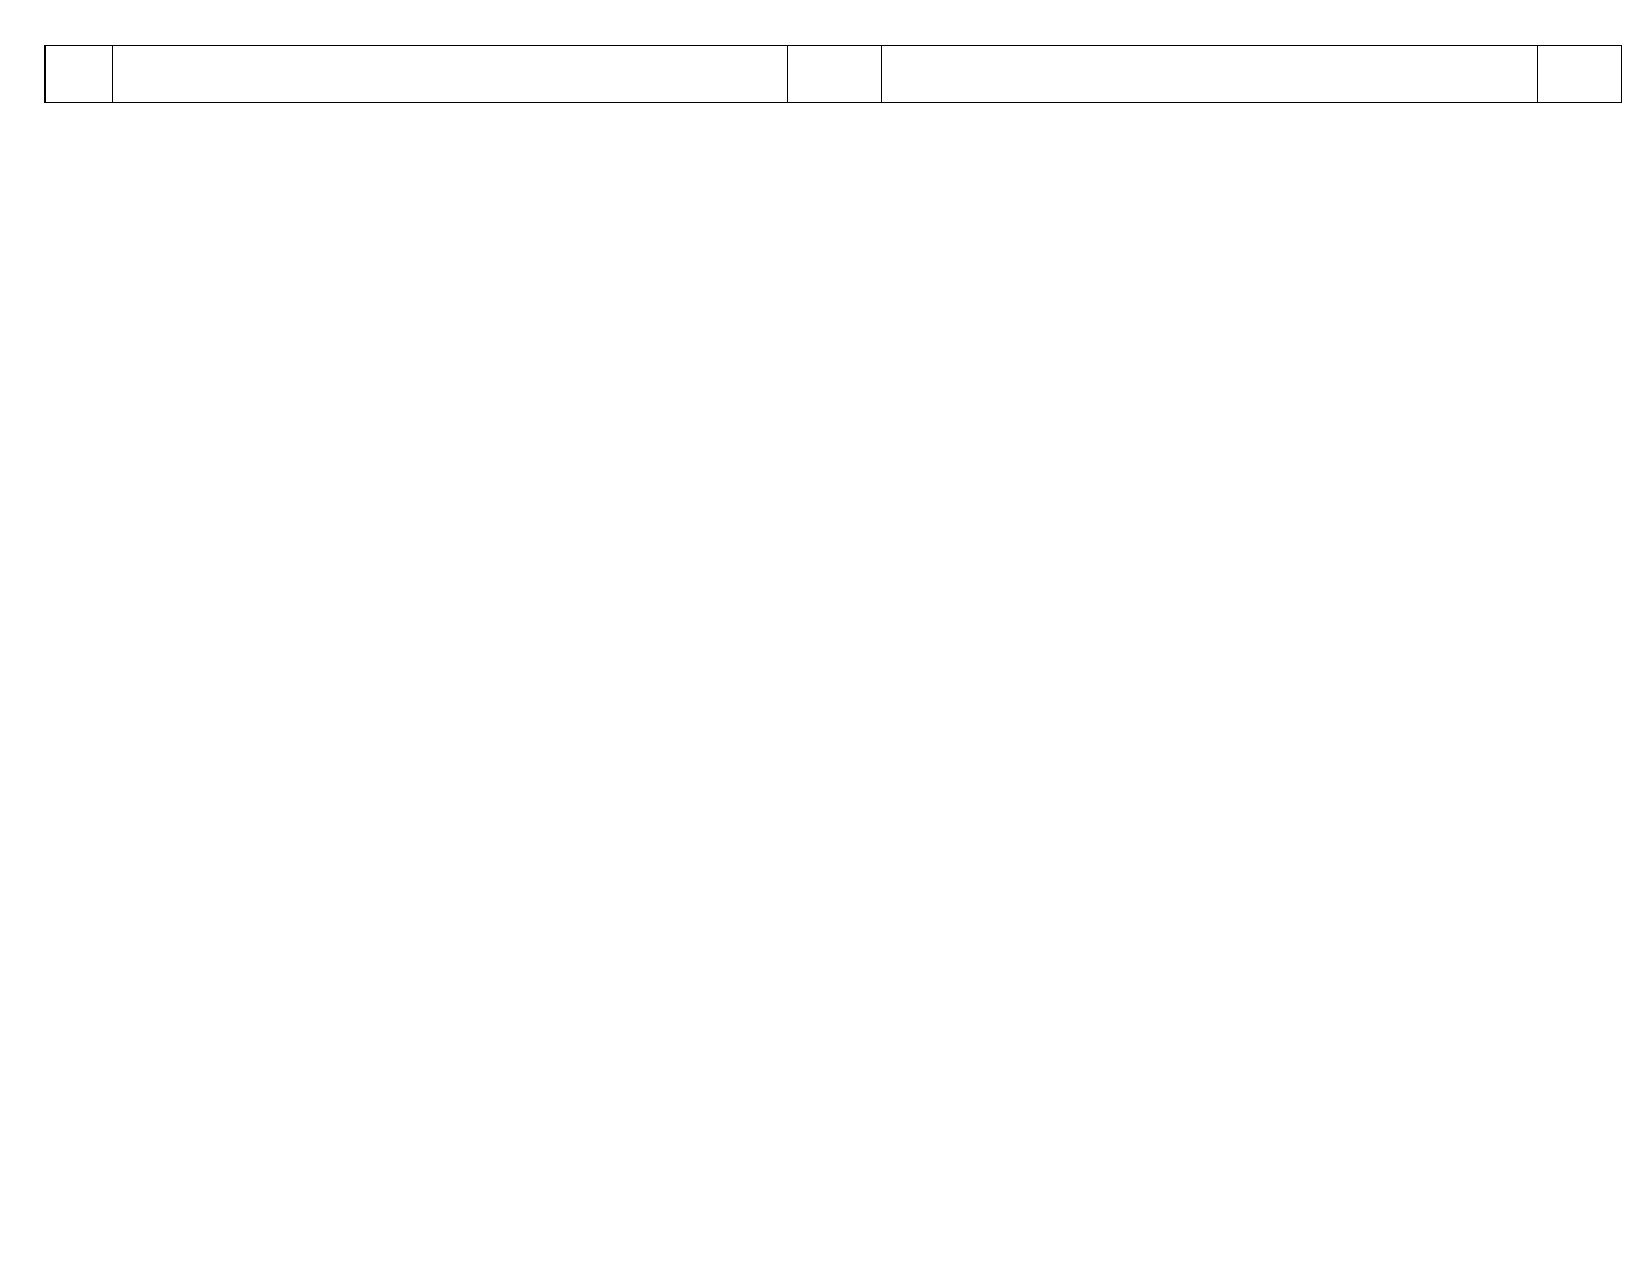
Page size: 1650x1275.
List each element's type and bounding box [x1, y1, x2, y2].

table_cell [1538, 46, 1621, 102]
table_cell [882, 46, 1537, 102]
